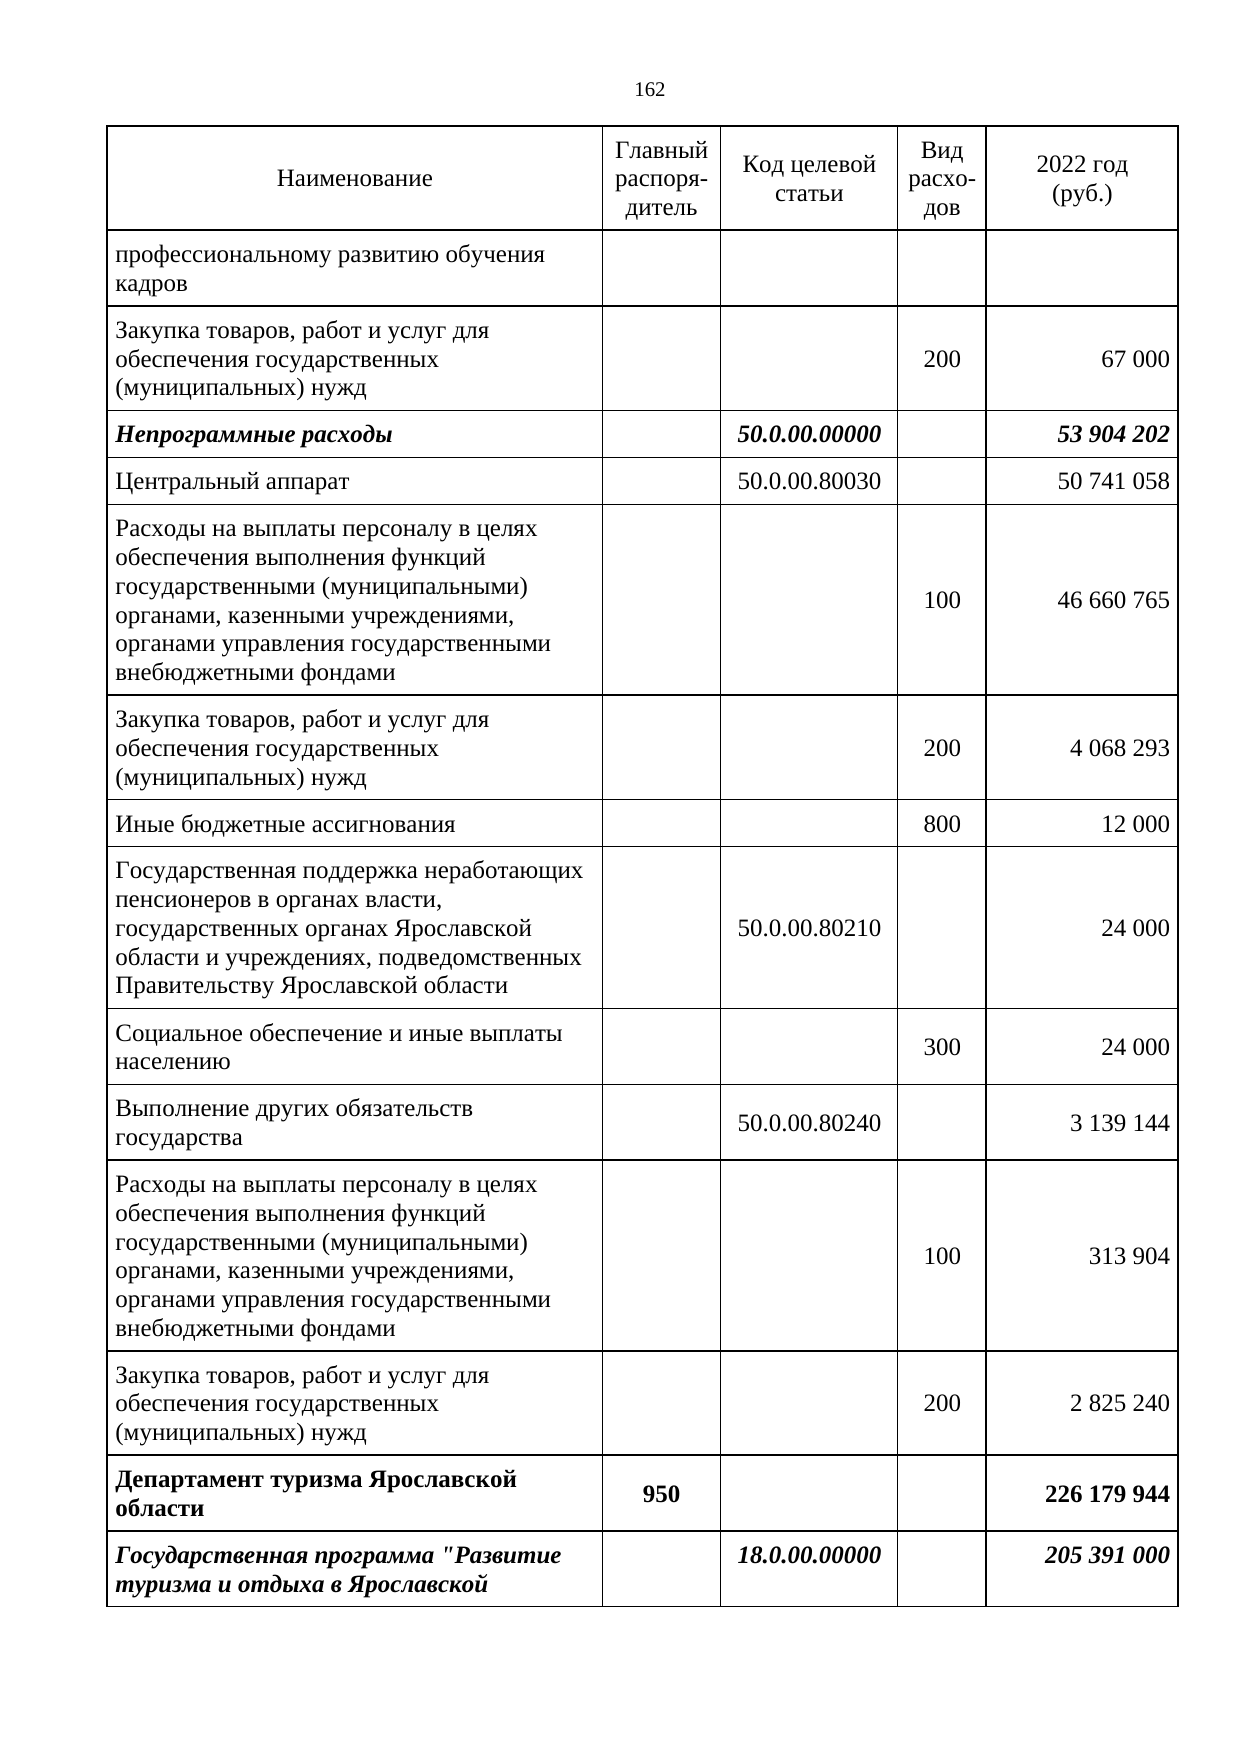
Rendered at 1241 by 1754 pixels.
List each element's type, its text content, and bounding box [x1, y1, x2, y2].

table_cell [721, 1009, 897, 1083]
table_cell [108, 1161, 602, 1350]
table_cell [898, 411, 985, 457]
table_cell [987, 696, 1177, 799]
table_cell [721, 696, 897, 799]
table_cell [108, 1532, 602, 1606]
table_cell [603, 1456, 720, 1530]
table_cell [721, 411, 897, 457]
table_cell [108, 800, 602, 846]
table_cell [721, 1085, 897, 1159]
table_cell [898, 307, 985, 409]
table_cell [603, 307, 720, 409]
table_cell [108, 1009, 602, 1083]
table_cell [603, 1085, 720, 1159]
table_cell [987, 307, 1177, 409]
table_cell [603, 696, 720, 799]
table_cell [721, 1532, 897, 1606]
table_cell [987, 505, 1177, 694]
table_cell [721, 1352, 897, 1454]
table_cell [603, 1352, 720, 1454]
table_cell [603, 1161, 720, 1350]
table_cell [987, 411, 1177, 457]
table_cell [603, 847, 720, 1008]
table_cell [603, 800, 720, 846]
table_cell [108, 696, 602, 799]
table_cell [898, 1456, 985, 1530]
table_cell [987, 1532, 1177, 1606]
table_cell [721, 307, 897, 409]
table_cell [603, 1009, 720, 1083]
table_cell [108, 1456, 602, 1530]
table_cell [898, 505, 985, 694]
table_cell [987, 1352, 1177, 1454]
table_header Вид расхо-дов [898, 127, 985, 229]
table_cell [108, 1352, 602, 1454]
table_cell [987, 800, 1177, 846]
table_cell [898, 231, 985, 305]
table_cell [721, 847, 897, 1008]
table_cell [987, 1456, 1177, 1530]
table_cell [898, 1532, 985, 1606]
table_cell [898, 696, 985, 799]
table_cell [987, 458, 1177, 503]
table_header Код целевой статьи [721, 127, 897, 229]
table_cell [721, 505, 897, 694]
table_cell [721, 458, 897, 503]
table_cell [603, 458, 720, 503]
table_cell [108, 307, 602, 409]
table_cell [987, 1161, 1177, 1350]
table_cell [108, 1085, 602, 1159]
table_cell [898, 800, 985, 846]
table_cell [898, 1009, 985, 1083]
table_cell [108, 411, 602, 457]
table_header 2022 год (руб.) [987, 127, 1177, 229]
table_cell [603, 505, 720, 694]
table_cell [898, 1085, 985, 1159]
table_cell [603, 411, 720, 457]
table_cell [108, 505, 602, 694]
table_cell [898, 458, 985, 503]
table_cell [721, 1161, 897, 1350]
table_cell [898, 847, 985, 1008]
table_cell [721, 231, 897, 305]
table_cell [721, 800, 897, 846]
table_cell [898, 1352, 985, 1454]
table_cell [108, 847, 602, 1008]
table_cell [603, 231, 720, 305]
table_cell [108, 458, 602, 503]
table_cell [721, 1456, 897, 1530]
table_header Главный распоря-дитель [603, 127, 720, 229]
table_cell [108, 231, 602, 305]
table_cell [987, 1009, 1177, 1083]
table_header Наименование [108, 127, 602, 229]
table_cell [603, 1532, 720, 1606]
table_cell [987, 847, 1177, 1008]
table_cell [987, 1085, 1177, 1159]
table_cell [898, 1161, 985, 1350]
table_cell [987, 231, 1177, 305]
